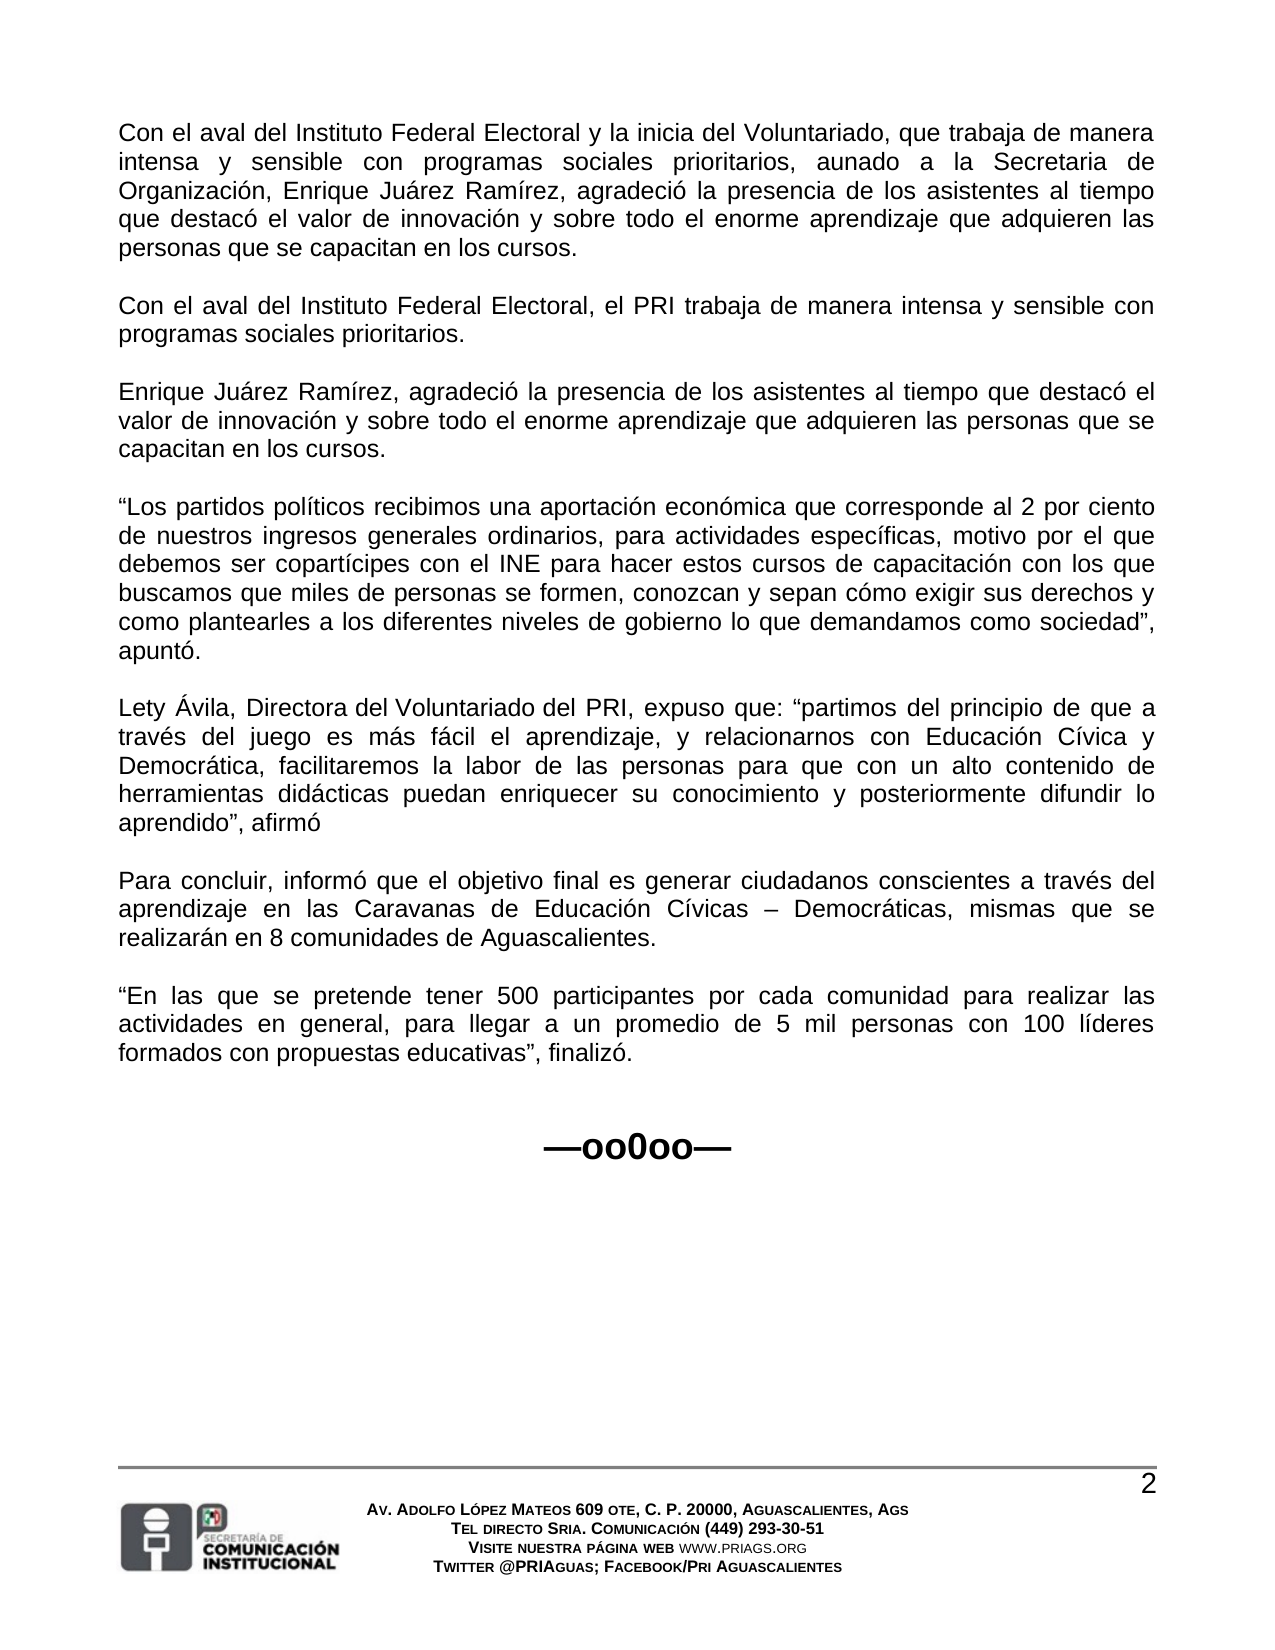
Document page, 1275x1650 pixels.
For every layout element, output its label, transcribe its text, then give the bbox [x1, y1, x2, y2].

picture [116, 1500, 340, 1574]
text “En las que se pretende tener 500 participantes por cada comunidad para realizar las actividades en general, para llegar a un promedio de 5 mil personas con 100 líderes formados con propuestas educativas”, finalizó. [118, 981, 1157, 1067]
text —oo0oo— [118, 1124, 1157, 1167]
text “Los partidos políticos recibimos una aportación económica que corresponde al 2 por ciento de nuestros ingresos generales ordinarios, para actividades específicas, motivo por el que debemos ser copartícipes con el INE para hacer estos cursos de capacitación con los que buscamos que miles de personas se formen, conozcan y sepan cómo exigir sus derechos y como plantearles a los diferentes niveles de gobierno lo que demandamos como sociedad”, apuntó. [118, 492, 1157, 664]
text Lety Ávila, Directora del Voluntariado del PRI, expuso que: “partimos del principio de que a través del juego es más fácil el aprendizaje, y relacionarnos con Educación Cívica y Democrática, facilitaremos la labor de las personas para que con un alto contenido de herramientas didácticas puedan enriquecer su conocimiento y posteriormente difundir lo aprendido”, afirmó [118, 693, 1157, 837]
text Enrique Juárez Ramírez, agradeció la presencia de los asistentes al tiempo que destacó el valor de innovación y sobre todo el enorme aprendizaje que adquieren las personas que se capacitan en los cursos. [118, 377, 1157, 463]
text Para concluir, informó que el objetivo final es generar ciudadanos conscientes a través del aprendizaje en las Caravanas de Educación Cívicas – Democráticas, mismas que se realizarán en 8 comunidades de Aguascalientes. [118, 866, 1157, 952]
text Con el aval del Instituto Federal Electoral y la inicia del Voluntariado, que trabaja de manera intensa y sensible con programas sociales prioritarios, aunado a la Secretaria de Organización, Enrique Juárez Ramírez, agradeció la presencia de los asistentes al tiempo que destacó el valor de innovación y sobre todo el enorme aprendizaje que adquieren las personas que se capacitan en los cursos. [118, 118, 1157, 262]
text Con el aval del Instituto Federal Electoral, el PRI trabaja de manera intensa y sensible con programas sociales prioritarios. [118, 291, 1157, 348]
